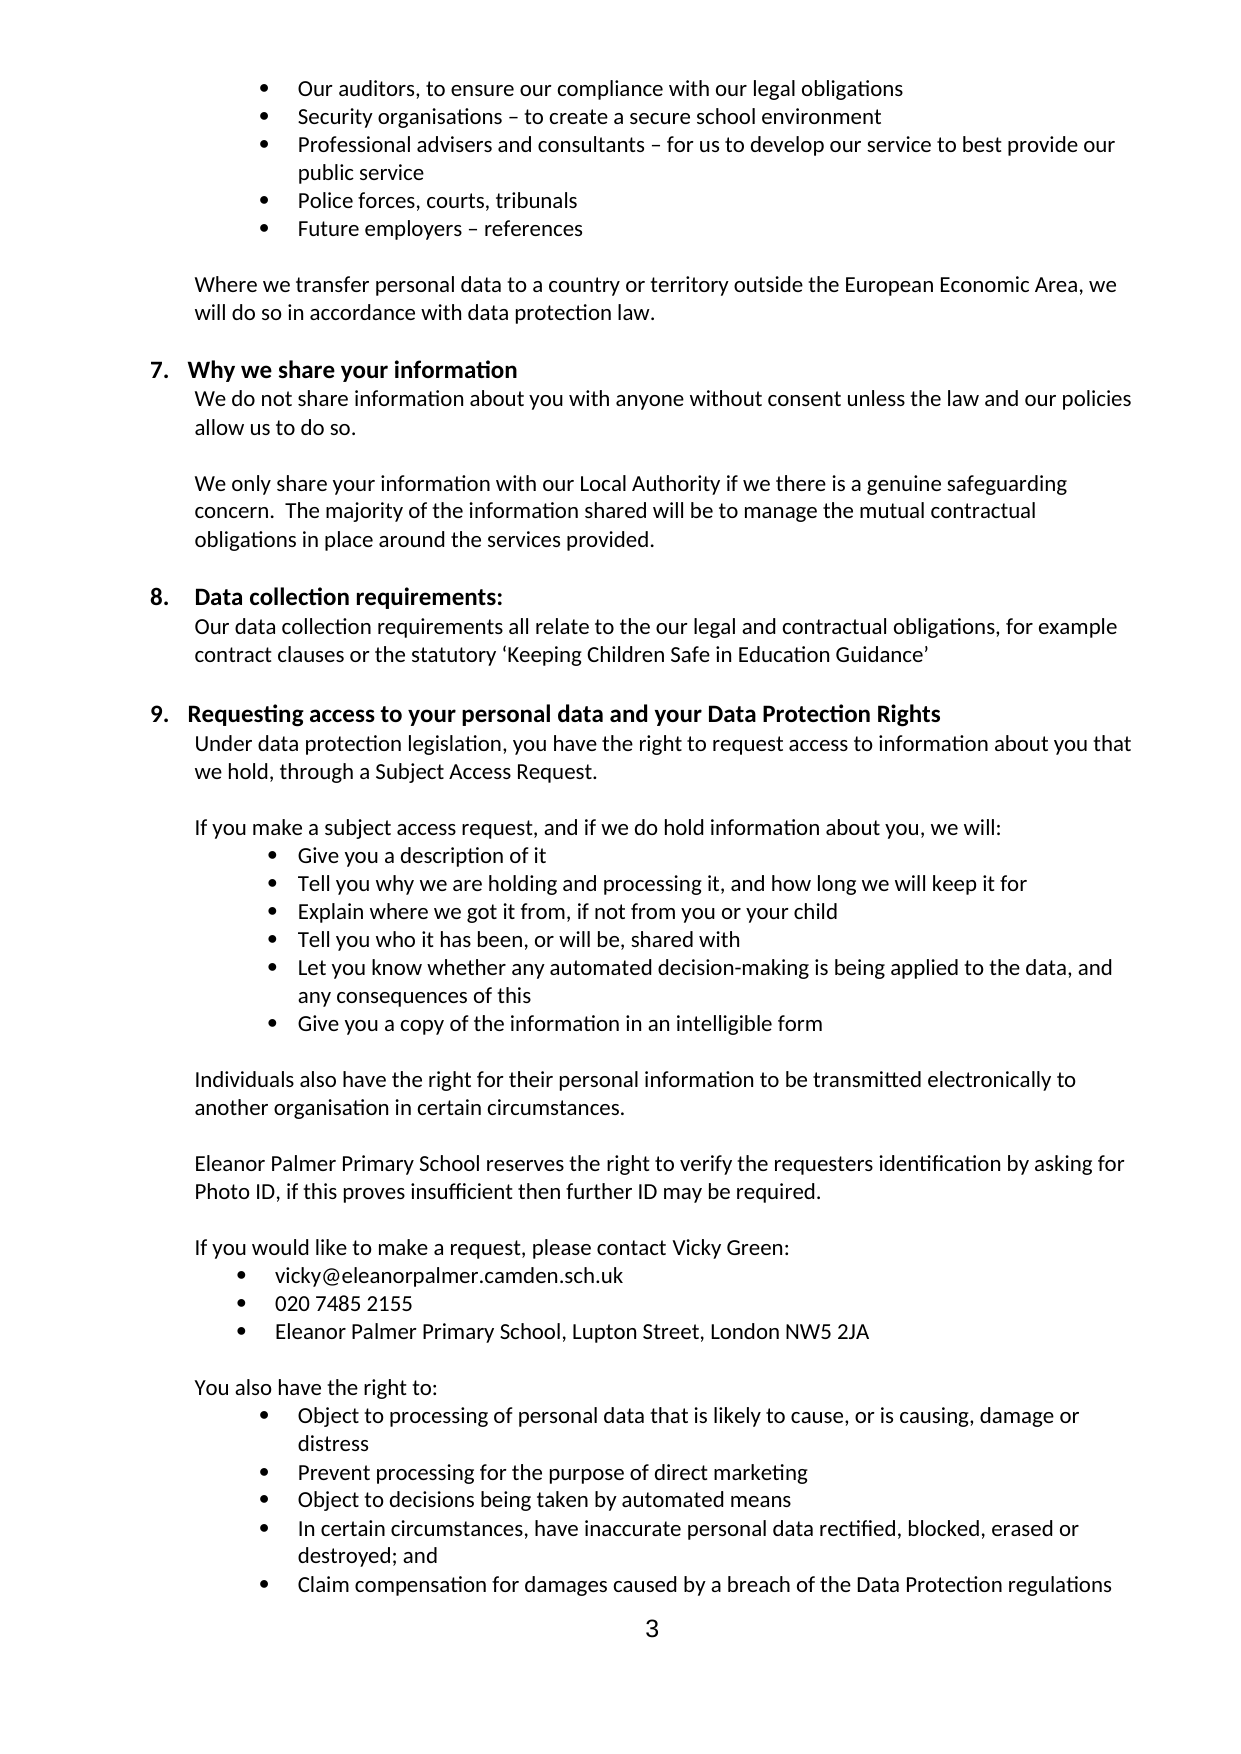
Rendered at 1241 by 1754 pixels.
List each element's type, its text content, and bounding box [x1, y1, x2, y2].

list Professional advisers and consultants – for us to develop our service to best provide our public service [260, 130, 1137, 186]
list Police forces, courts, tribunals [260, 186, 1137, 214]
subtitle Why we share your information [150, 354, 1137, 384]
list Give you a description of it [268, 841, 1137, 869]
list Object to processing of personal data that is likely to cause, or is causing, damage or distress [260, 1402, 1137, 1458]
list Claim compensation for damages caused by a breach of the Data Protection regulations [260, 1570, 1137, 1598]
subtitle Requesting access to your personal data and your Data Protection Rights [150, 698, 1137, 729]
list 020 7485 2155 [237, 1289, 1137, 1317]
text Our data collection requirements all relate to the our legal and contractual obligations, for example contract clauses or the statutory ‘Keeping Children Safe in Education Guidance’ [194, 612, 1137, 668]
list Give you a copy of the information in an intelligible form [268, 1009, 1137, 1037]
list Object to decisions being taken by automated means [260, 1486, 1137, 1514]
list Eleanor Palmer Primary School, Lupton Street, London NW5 2JA [237, 1317, 1137, 1346]
text Eleanor Palmer Primary School reserves the right to verify the requesters identification by asking for Photo ID, if this proves insufficient then further ID may be required. [194, 1149, 1137, 1205]
text If you would like to make a request, please contact Vicky Green: [194, 1233, 1137, 1261]
list Data collection requirements: [150, 581, 1137, 612]
list vicky@eleanorpalmer.camden.sch.uk [237, 1261, 1137, 1289]
list Our auditors, to ensure our compliance with our legal obligations [260, 74, 1137, 102]
text Individuals also have the right for their personal information to be transmitted electronically to another organisation in certain circumstances. [194, 1065, 1137, 1121]
text If you make a subject access request, and if we do hold information about you, we will: [194, 813, 1137, 841]
list Prevent processing for the purpose of direct marketing [260, 1458, 1137, 1486]
list In certain circumstances, have inaccurate personal data rectified, blocked, erased or destroyed; and [260, 1514, 1137, 1570]
list Future employers – references [260, 214, 1137, 242]
text You also have the right to: [194, 1373, 1137, 1402]
list Tell you who it has been, or will be, shared with [268, 925, 1137, 953]
list Security organisations – to create a secure school environment [260, 102, 1137, 130]
text We only share your information with our Local Authority if we there is a genuine safeguarding concern. The majority of the information shared will be to manage the mutual contractual obligations in place around the services provided. [194, 469, 1137, 553]
list Let you know whether any automated decision-making is being applied to the data, and any consequences of this [268, 953, 1137, 1009]
text Under data protection legislation, you have the right to request access to information about you that we hold, through a Subject Access Request. [194, 729, 1137, 785]
text Where we transfer personal data to a country or territory outside the European Economic Area, we will do so in accordance with data protection law. [194, 270, 1137, 326]
list Explain where we got it from, if not from you or your child [268, 897, 1137, 925]
text We do not share information about you with anyone without consent unless the law and our policies allow us to do so. [194, 384, 1137, 441]
list Tell you why we are holding and processing it, and how long we will keep it for [268, 869, 1137, 897]
